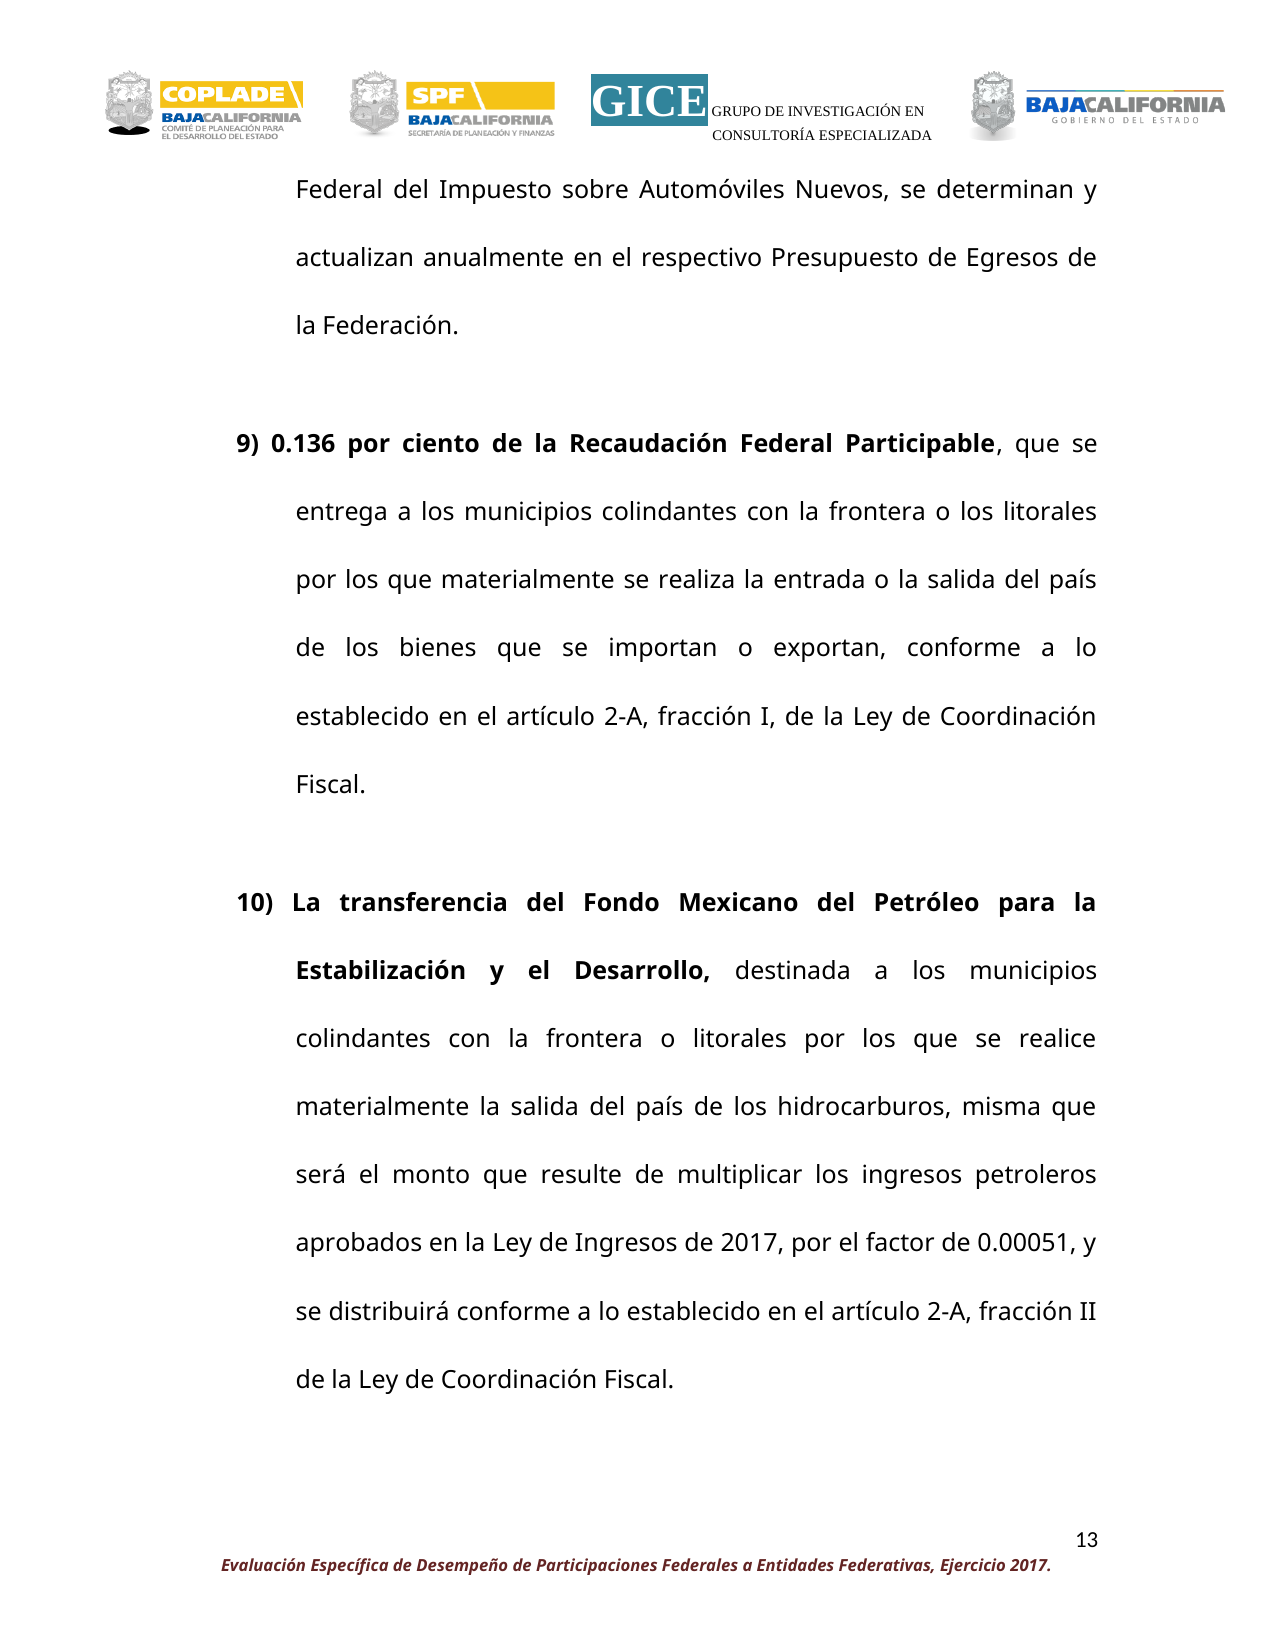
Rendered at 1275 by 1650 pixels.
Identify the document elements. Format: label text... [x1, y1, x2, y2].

picture [963, 71, 1225, 141]
text 9) 0.136 por ciento de la Recaudación Federal Participable, que se entrega a los municipios colindantes con la frontera o los litorales por los que materialmente se realiza la entrada o la salida del país de los bienes que se importan o exportan, conforme a lo establecido en el artículo 2-A, fracción I, de la Ley de Coordinación Fiscal. [236, 426, 1098, 800]
text 10) La transferencia del Fondo Mexicano del Petróleo para la Estabilización y el Desarrollo, destinada a los municipios colindantes con la frontera o litorales por los que se realice materialmente la salida del país de los hidrocarburos, misma que será el monto que resulte de multiplicar los ingresos petroleros aprobados en la Ley de Ingresos de 2017, por el factor de 0.00051, y se distribuirá conforme a lo establecido en el artículo 2-A, fracción II de la Ley de Coordinación Fiscal. [236, 884, 1098, 1395]
picture [340, 70, 555, 141]
picture [96, 70, 303, 141]
